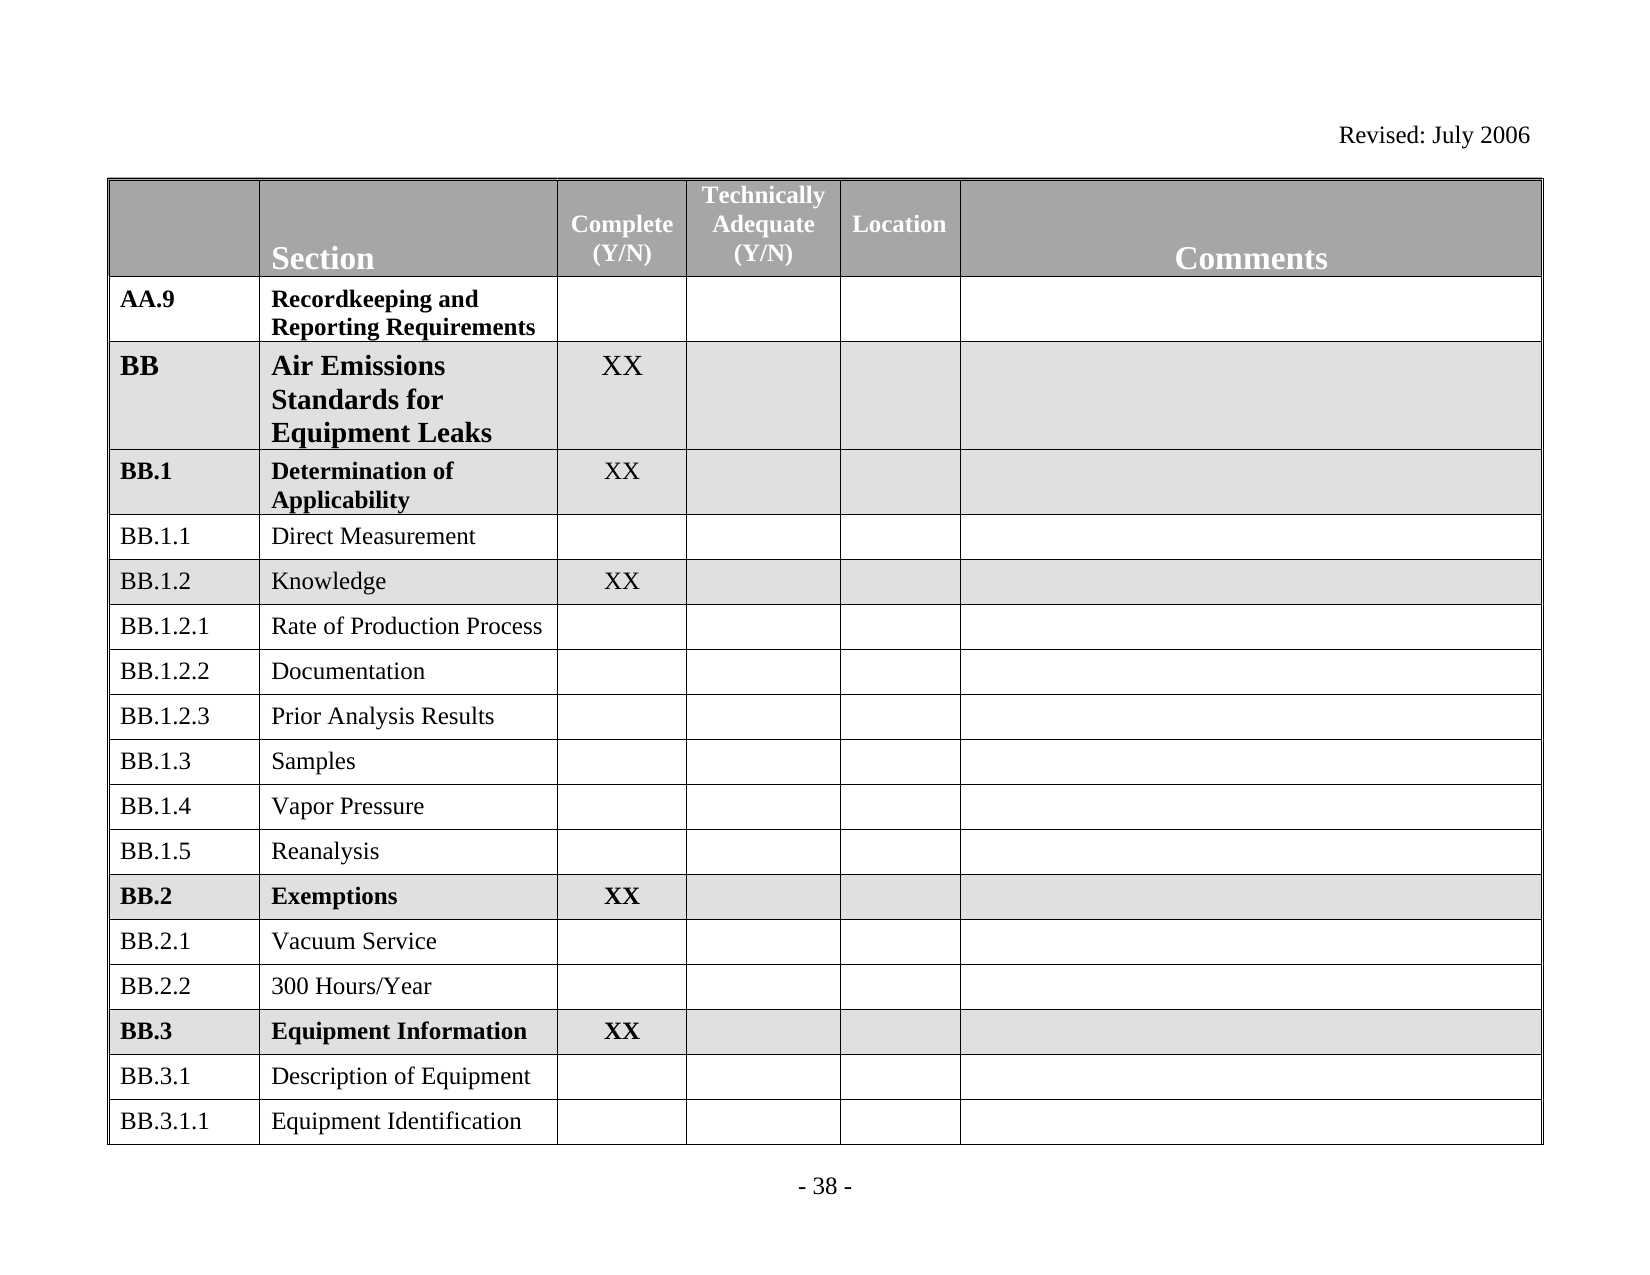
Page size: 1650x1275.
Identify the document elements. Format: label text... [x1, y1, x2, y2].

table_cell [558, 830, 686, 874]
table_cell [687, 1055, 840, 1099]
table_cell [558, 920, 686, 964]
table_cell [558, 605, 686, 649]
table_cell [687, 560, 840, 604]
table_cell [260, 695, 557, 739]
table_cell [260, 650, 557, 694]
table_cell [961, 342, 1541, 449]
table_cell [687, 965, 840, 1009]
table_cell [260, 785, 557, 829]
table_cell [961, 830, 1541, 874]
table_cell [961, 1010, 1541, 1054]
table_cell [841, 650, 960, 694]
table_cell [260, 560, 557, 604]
table_header Comments [961, 181, 1541, 276]
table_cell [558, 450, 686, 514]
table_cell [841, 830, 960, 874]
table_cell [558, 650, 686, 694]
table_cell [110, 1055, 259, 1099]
table_header Location [841, 181, 960, 276]
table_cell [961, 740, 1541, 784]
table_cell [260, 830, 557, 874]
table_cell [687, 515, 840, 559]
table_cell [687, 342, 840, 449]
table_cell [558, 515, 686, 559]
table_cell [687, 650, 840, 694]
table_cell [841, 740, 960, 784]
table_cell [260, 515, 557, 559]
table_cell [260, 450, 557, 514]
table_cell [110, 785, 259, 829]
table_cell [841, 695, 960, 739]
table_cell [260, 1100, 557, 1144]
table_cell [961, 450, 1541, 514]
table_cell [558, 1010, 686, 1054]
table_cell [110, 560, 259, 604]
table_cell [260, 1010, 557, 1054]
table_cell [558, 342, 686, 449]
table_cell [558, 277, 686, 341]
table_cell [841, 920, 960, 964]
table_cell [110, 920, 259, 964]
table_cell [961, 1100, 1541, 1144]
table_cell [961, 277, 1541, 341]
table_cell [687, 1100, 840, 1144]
table_header [110, 181, 259, 276]
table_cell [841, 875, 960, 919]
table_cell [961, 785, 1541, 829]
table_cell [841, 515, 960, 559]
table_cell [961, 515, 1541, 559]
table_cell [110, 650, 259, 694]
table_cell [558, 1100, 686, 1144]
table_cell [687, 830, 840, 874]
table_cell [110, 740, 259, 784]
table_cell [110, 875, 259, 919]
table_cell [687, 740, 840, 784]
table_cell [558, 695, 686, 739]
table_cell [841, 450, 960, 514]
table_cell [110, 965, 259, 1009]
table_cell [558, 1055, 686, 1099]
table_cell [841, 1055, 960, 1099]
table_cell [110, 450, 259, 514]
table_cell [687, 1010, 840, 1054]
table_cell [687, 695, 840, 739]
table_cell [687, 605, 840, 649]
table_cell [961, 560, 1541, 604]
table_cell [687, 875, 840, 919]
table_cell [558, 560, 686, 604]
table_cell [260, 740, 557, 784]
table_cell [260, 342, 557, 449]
table_header Section [260, 181, 557, 276]
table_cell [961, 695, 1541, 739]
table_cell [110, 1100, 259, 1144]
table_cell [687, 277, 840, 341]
table_header Complete (Y/N) [558, 181, 686, 276]
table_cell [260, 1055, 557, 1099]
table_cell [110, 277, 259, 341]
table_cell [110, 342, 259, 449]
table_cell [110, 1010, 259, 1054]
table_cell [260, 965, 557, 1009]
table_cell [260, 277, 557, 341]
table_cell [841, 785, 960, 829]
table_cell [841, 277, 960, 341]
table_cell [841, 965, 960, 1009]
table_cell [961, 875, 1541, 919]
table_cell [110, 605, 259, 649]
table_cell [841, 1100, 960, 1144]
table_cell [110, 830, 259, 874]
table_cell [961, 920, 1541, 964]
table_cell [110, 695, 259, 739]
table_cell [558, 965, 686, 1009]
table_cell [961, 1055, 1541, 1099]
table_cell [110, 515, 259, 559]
table_header Technically Adequate (Y/N) [687, 181, 840, 276]
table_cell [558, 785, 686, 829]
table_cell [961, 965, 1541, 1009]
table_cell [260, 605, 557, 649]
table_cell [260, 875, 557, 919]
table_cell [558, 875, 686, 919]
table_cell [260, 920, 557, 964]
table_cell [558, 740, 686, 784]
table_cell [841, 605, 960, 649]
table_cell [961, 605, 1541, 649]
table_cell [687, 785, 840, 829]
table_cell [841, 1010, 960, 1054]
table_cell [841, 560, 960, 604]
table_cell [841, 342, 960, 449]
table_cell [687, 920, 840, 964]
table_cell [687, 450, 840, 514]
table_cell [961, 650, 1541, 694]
